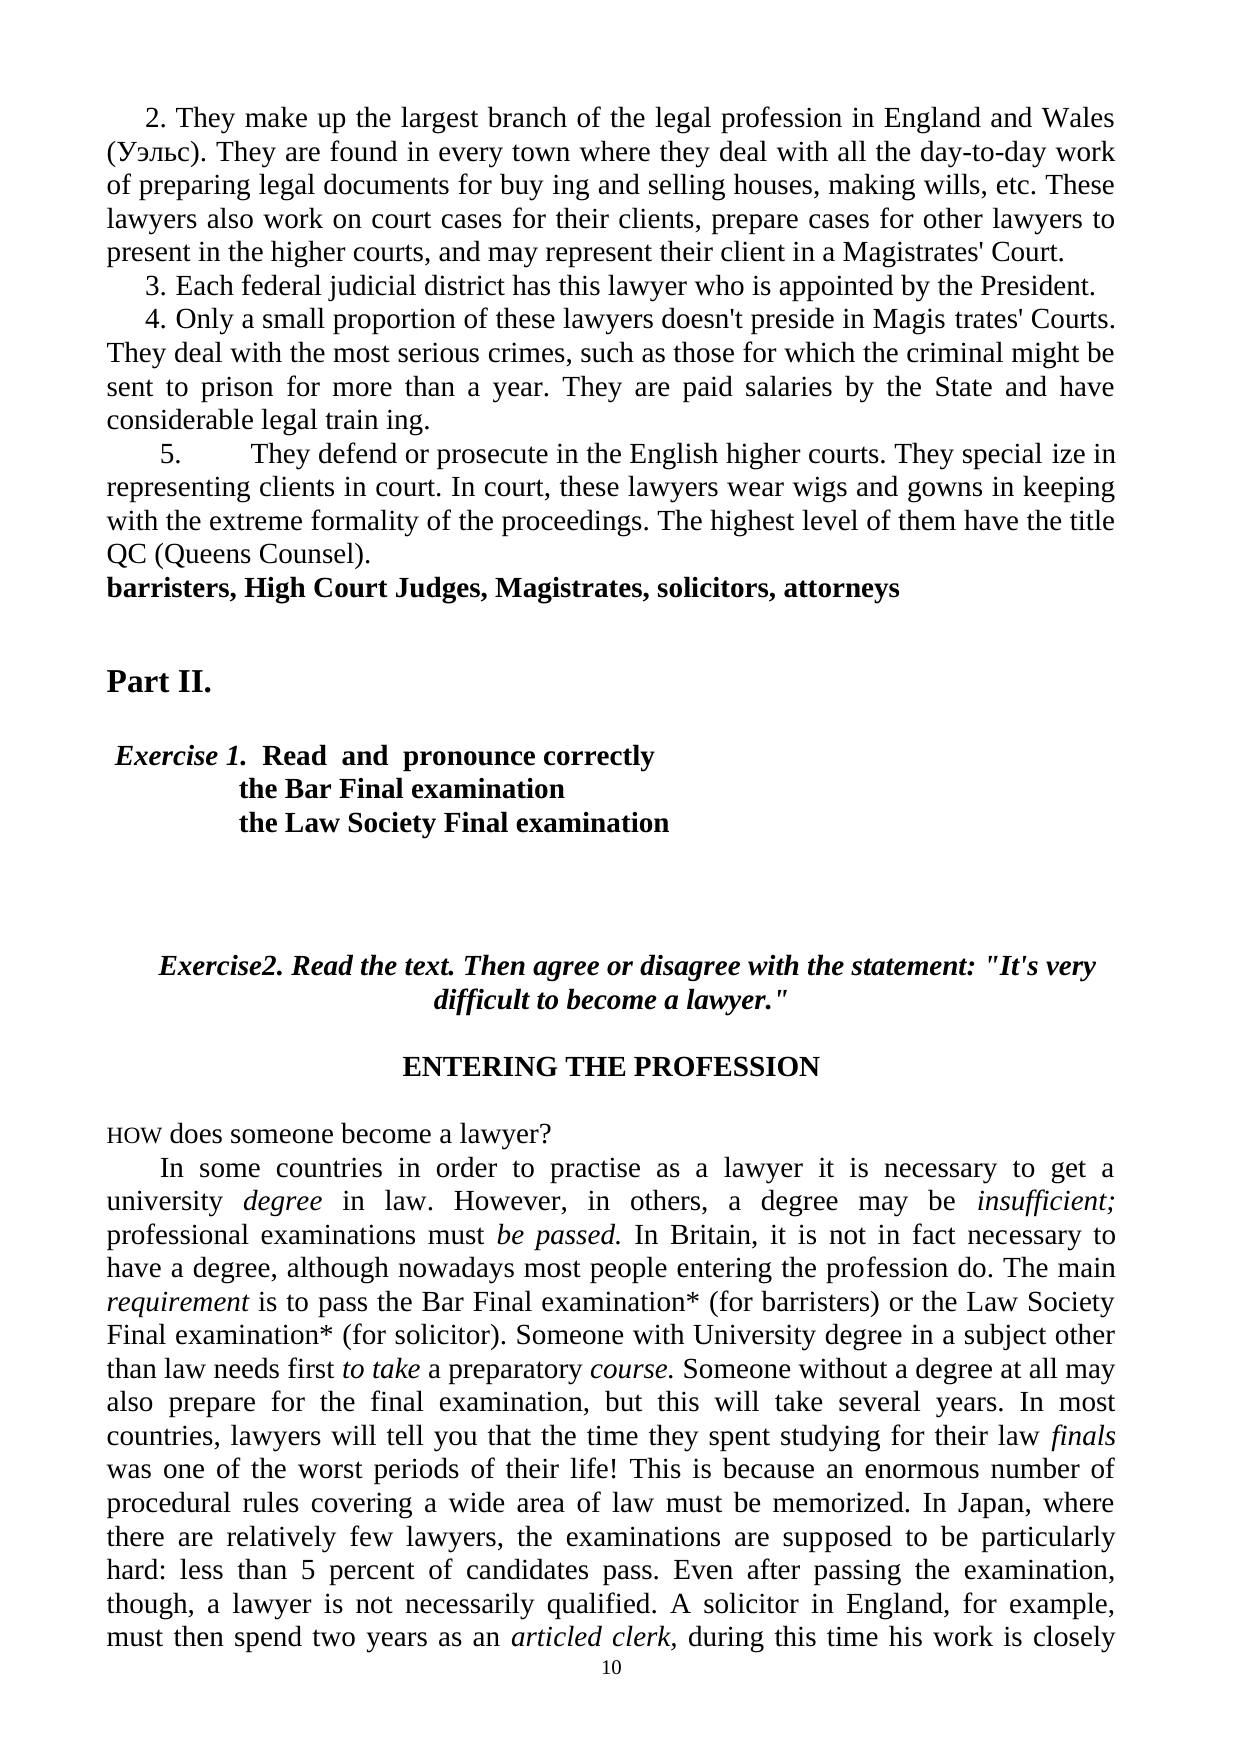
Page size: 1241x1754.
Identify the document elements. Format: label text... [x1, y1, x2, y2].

list Each federal judicial district has this lawyer who is appointed by the President. [106, 268, 1116, 302]
list They make up the largest branch of the legal profession in and (Уэльс). They are found in every town where they deal with all the day-to-day work of preparing legal documents for buy ing and selling houses, making wills, etc. These lawyers also work on court cases for their clients, prepare cases for other lawyers to present in the higher courts, and may represent their client in a Magistrates' Court. [106, 100, 1116, 268]
text Part II. [106, 661, 1116, 699]
text ENTERING THE PROFESSION [106, 1049, 1116, 1083]
text the Law Society Final examination [78, 805, 1116, 838]
text Exercise 1. Read and pronounce correctly [78, 738, 1116, 771]
text Exercise2. Read the text. Then agree or disagree with the statement: "It's very difficult to become a lawyer." [106, 948, 1116, 1016]
text how does someone become a lawyer? [106, 1116, 1116, 1150]
list They defend or prosecute in the English higher courts. They special ize in representing clients in court. In court, these lawyers wear wigs and gowns in keeping with the extreme formality of the proceedings. The highest level of them have the title QC (Queens Counsel). [106, 436, 1116, 570]
list Only a small proportion of these lawyers doesn't preside in Magis trates' Courts. They deal with the most serious crimes, such as those for which the criminal might be sent to prison for more than a year. They are paid salaries by the State and have considerable legal train ing. [106, 302, 1116, 436]
text the Bar Final examination [78, 771, 1116, 805]
text barristers, High Court Judges, Magistrates, solicitors, attorneys [106, 570, 1116, 603]
